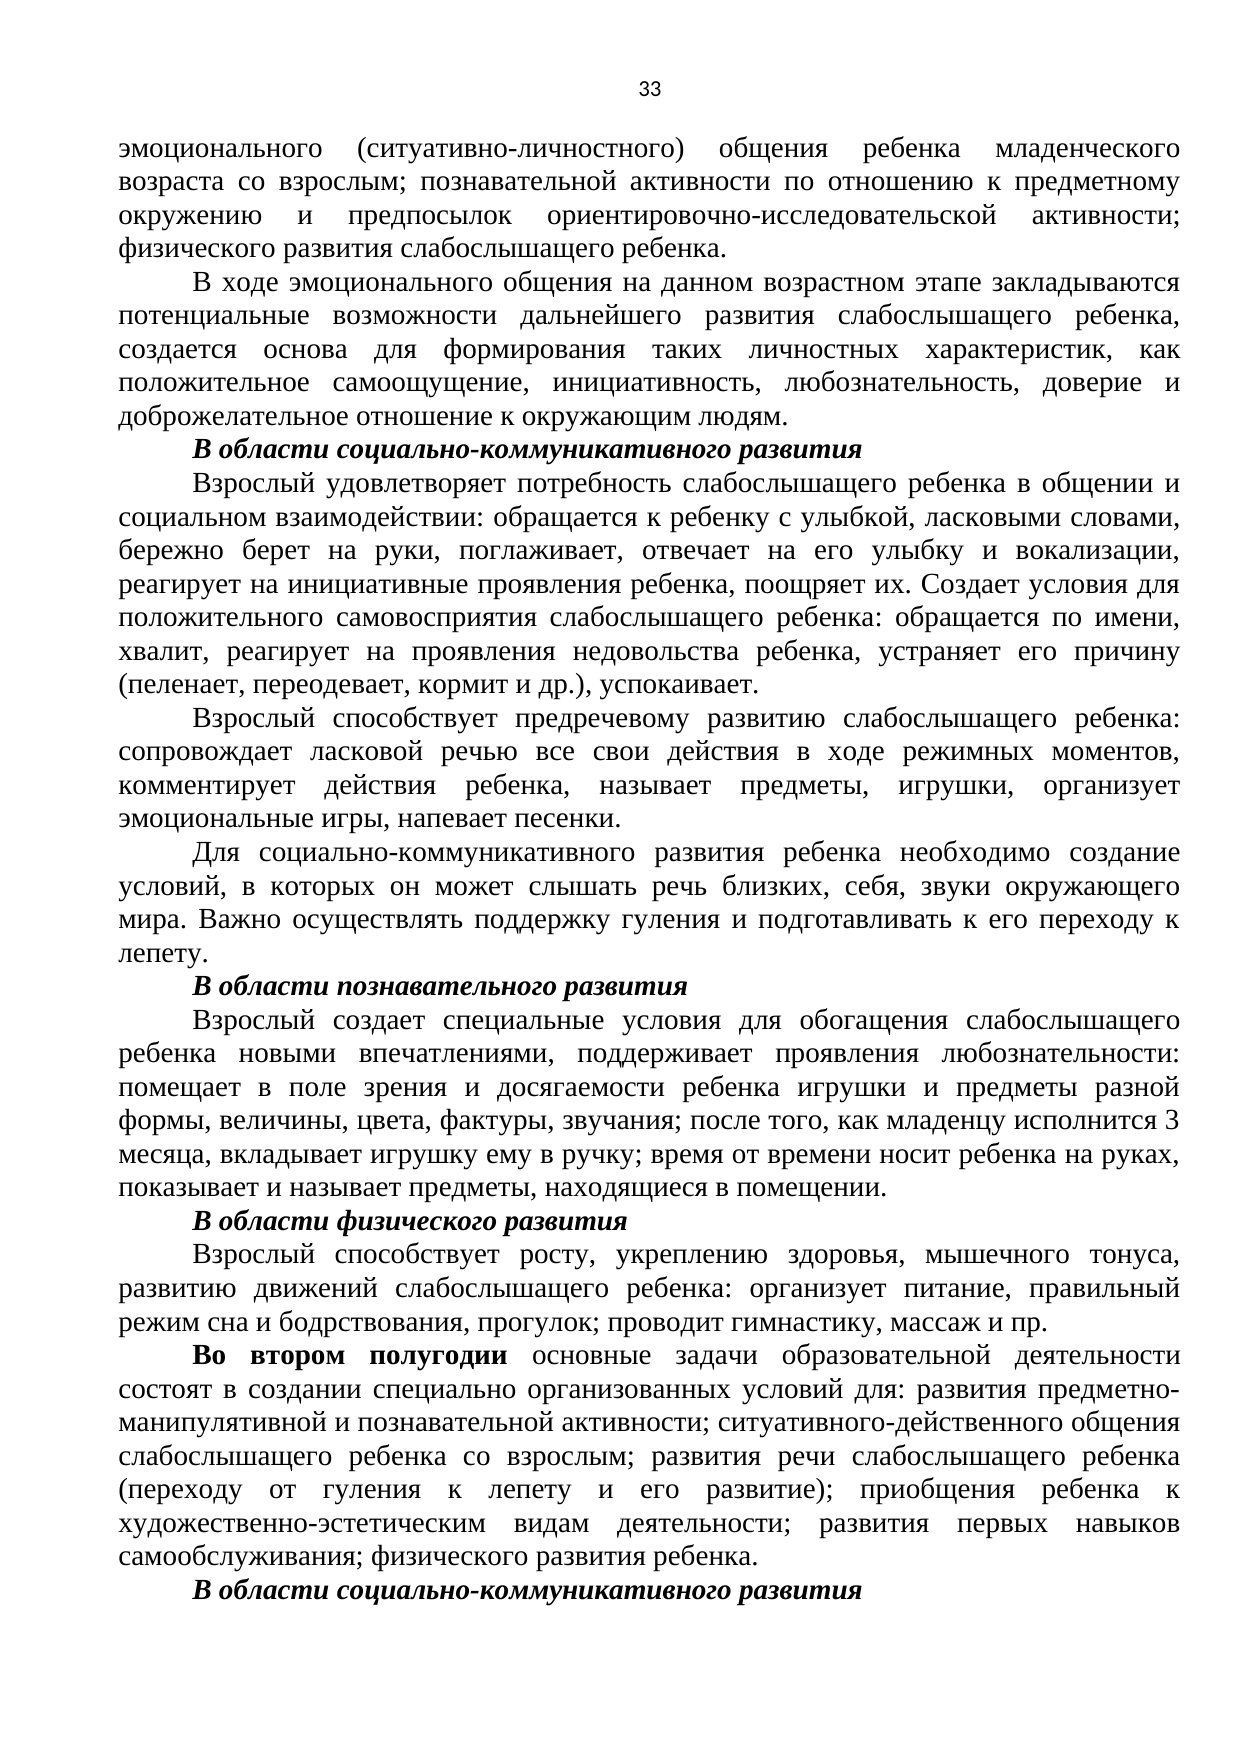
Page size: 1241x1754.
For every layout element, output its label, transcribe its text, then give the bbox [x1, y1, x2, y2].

text В области познавательного развития [118, 968, 1181, 1002]
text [118, 130, 1181, 264]
text В ходе эмоционального общения на данном возрастном этапе закладываются потенциальные возможности дальнейшего развития слабослышащего ребенка, создается основа для формирования таких личностных характеристик, как положительное самоощущение, инициативность, любознательность, доверие и доброжелательное отношение к окружающим людям. [118, 264, 1181, 432]
text Взрослый способствует предречевому развитию слабослышащего ребенка: сопровождает ласковой речью все свои действия в ходе режимных моментов, комментирует действия ребенка, называет предметы, игрушки, организует эмоциональные игры, напевает песенки. [118, 700, 1181, 834]
text В области социально-коммуникативного развития [118, 432, 1181, 465]
text Взрослый способствует росту, укреплению здоровья, мышечного тонуса, развитию движений слабослышащего ребенка: организует питание, правильный режим сна и бодрствования, прогулок; проводит гимнастику, массаж и пр. [118, 1237, 1181, 1337]
text В области физического развития [118, 1203, 1181, 1237]
text Для социально-коммуникативного развития ребенка необходимо создание условий, в которых он может слышать речь близких, себя, звуки окружающего мира. Важно осуществлять поддержку гуления и подготавливать к его переходу к лепету. [118, 834, 1181, 968]
text Взрослый удовлетворяет потребность слабослышащего ребенка в общении и социальном взаимодействии: обращается к ребенку с улыбкой, ласковыми словами, бережно берет на руки, поглаживает, отвечает на его улыбку и вокализации, реагирует на инициативные проявления ребенка, поощряет их. Создает условия для положительного самовосприятия слабослышащего ребенка: обращается по имени, хвалит, реагирует на проявления недовольства ребенка, устраняет его причину (пеленает, переодевает, кормит и др.), успокаивает. [118, 465, 1181, 700]
text Во втором полугодии основные задачи образовательной деятельности состоят в создании специально организованных условий для: развития предметно-манипулятивной и познавательной активности; ситуативного-действенного общения слабослышащего ребенка со взрослым; развития речи слабослышащего ребенка (переходу от гуления к лепету и его развитие); приобщения ребенка к художественно-эстетическим видам деятельности; развития первых навыков самообслуживания; физического развития ребенка. [118, 1337, 1181, 1572]
text Взрослый создает специальные условия для обогащения слабослышащего ребенка новыми впечатлениями, поддерживает проявления любознательности: помещает в поле зрения и досягаемости ребенка игрушки и предметы разной формы, величины, цвета, фактуры, звучания; после того, как младенцу исполнится 3 месяца, вкладывает игрушку ему в ручку; время от времени носит ребенка на руках, показывает и называет предметы, находящиеся в помещении. [118, 1002, 1181, 1203]
text В области социально-коммуникативного развития [118, 1572, 1181, 1606]
